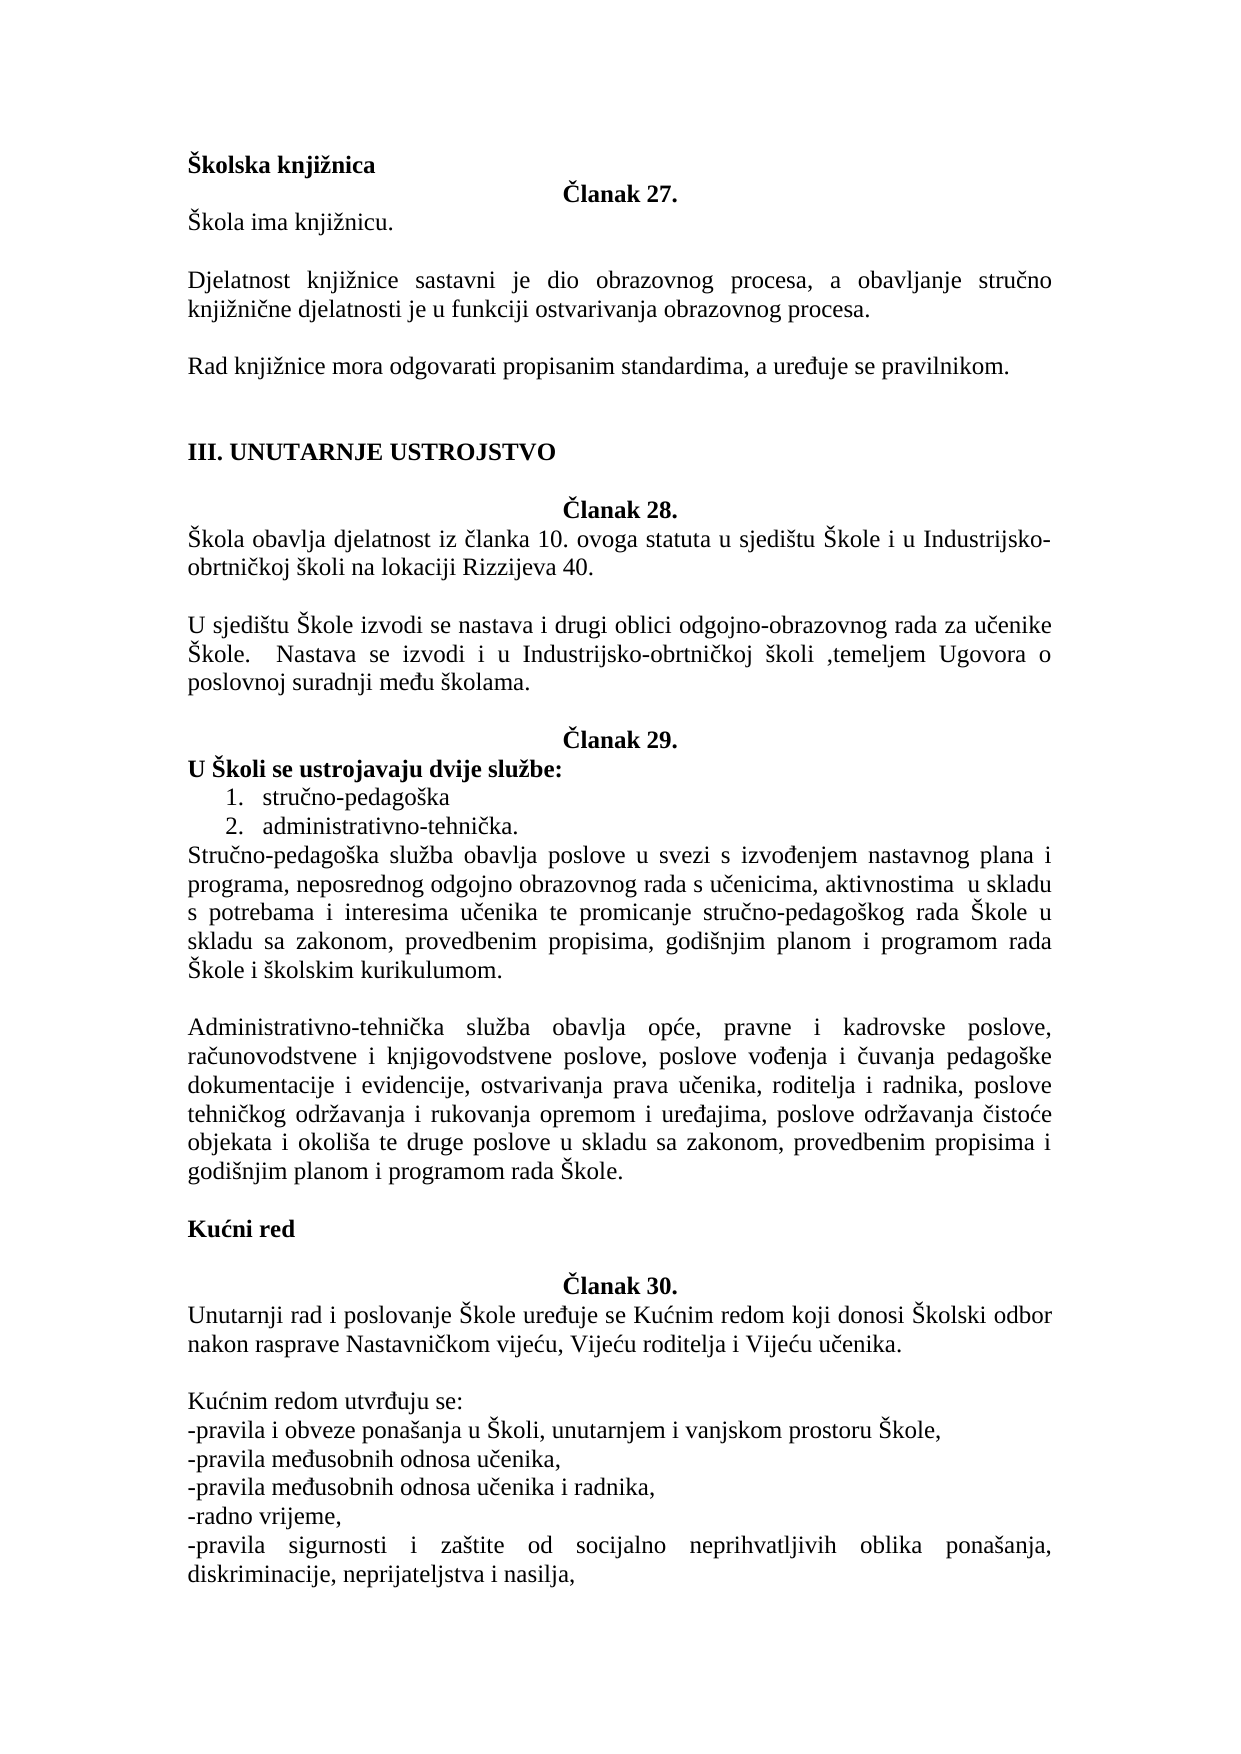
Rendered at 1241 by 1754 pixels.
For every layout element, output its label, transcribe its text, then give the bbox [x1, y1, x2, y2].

text -pravila međusobnih odnosa učenika, [187, 1444, 1053, 1472]
text -pravila i obveze ponašanja u Školi, unutarnjem i vanjskom prostoru Škole, [187, 1415, 1053, 1444]
text III. UNUTARNJE USTROJSTVO [187, 437, 1053, 466]
text Članak 30. [187, 1271, 1053, 1300]
list administrativno-tehnička. [225, 811, 1053, 840]
text Članak 27. [187, 179, 1053, 207]
text Kućnim redom utvrđuju se: [187, 1386, 1053, 1415]
text Škola ima knjižnicu. [187, 207, 1053, 236]
text -pravila sigurnosti i zaštite od socijalno neprihvatljivih oblika ponašanja, diskriminacije, neprijateljstva i nasilja, [187, 1530, 1053, 1587]
text Članak 29. [187, 725, 1053, 754]
text Rad knjižnice mora odgovarati propisanim standardima, a uređuje se pravilnikom. [187, 351, 1053, 380]
text Djelatnost knjižnice sastavni je dio obrazovnog procesa, a obavljanje stručno knjižnične djelatnosti je u funkciji ostvarivanja obrazovnog procesa. [187, 265, 1053, 322]
text Administrativno-tehnička služba obavlja opće, pravne i kadrovske poslove, računovodstvene i knjigovodstvene poslove, poslove vođenja i čuvanja pedagoške dokumentacije i evidencije, ostvarivanja prava učenika, roditelja i radnika, poslove tehničkog održavanja i rukovanja opremom i uređajima, poslove održavanja čistoće objekata i okoliša te druge poslove u skladu sa zakonom, provedbenim propisima i godišnjim planom i programom rada Škole. [187, 1012, 1053, 1185]
text Unutarnji rad i poslovanje Škole uređuje se Kućnim redom koji donosi Školski odbor nakon rasprave Nastavničkom vijeću, Vijeću roditelja i Vijeću učenika. [187, 1300, 1053, 1357]
text Kućni red [187, 1214, 1053, 1242]
text U sjedištu Škole izvodi se nastava i drugi oblici odgojno-obrazovnog rada za učenike Škole. Nastava se izvodi i u Industrijsko-obrtničkoj školi ,temeljem Ugovora o poslovnoj suradnji među školama. [187, 610, 1053, 696]
text Školska knjižnica [187, 150, 1053, 179]
text -pravila međusobnih odnosa učenika i radnika, [187, 1472, 1053, 1501]
text Škola obavlja djelatnost iz članka 10. ovoga statuta u sjedištu Škole i u Industrijsko-obrtničkoj školi na lokaciji Rizzijeva 40. [187, 524, 1053, 581]
text Članak 28. [187, 495, 1053, 524]
list stručno-pedagoška [225, 782, 1053, 811]
text Stručno-pedagoška služba obavlja poslove u svezi s izvođenjem nastavnog plana i programa, neposrednog odgojno obrazovnog rada s učenicima, aktivnostima u skladu s potrebama i interesima učenika te promicanje stručno-pedagoškog rada Škole u skladu sa zakonom, provedbenim propisima, godišnjim planom i programom rada Škole i školskim kurikulumom. [187, 840, 1053, 984]
text U Školi se ustrojavaju dvije službe: [187, 754, 1053, 782]
text -radno vrijeme, [187, 1501, 1053, 1530]
